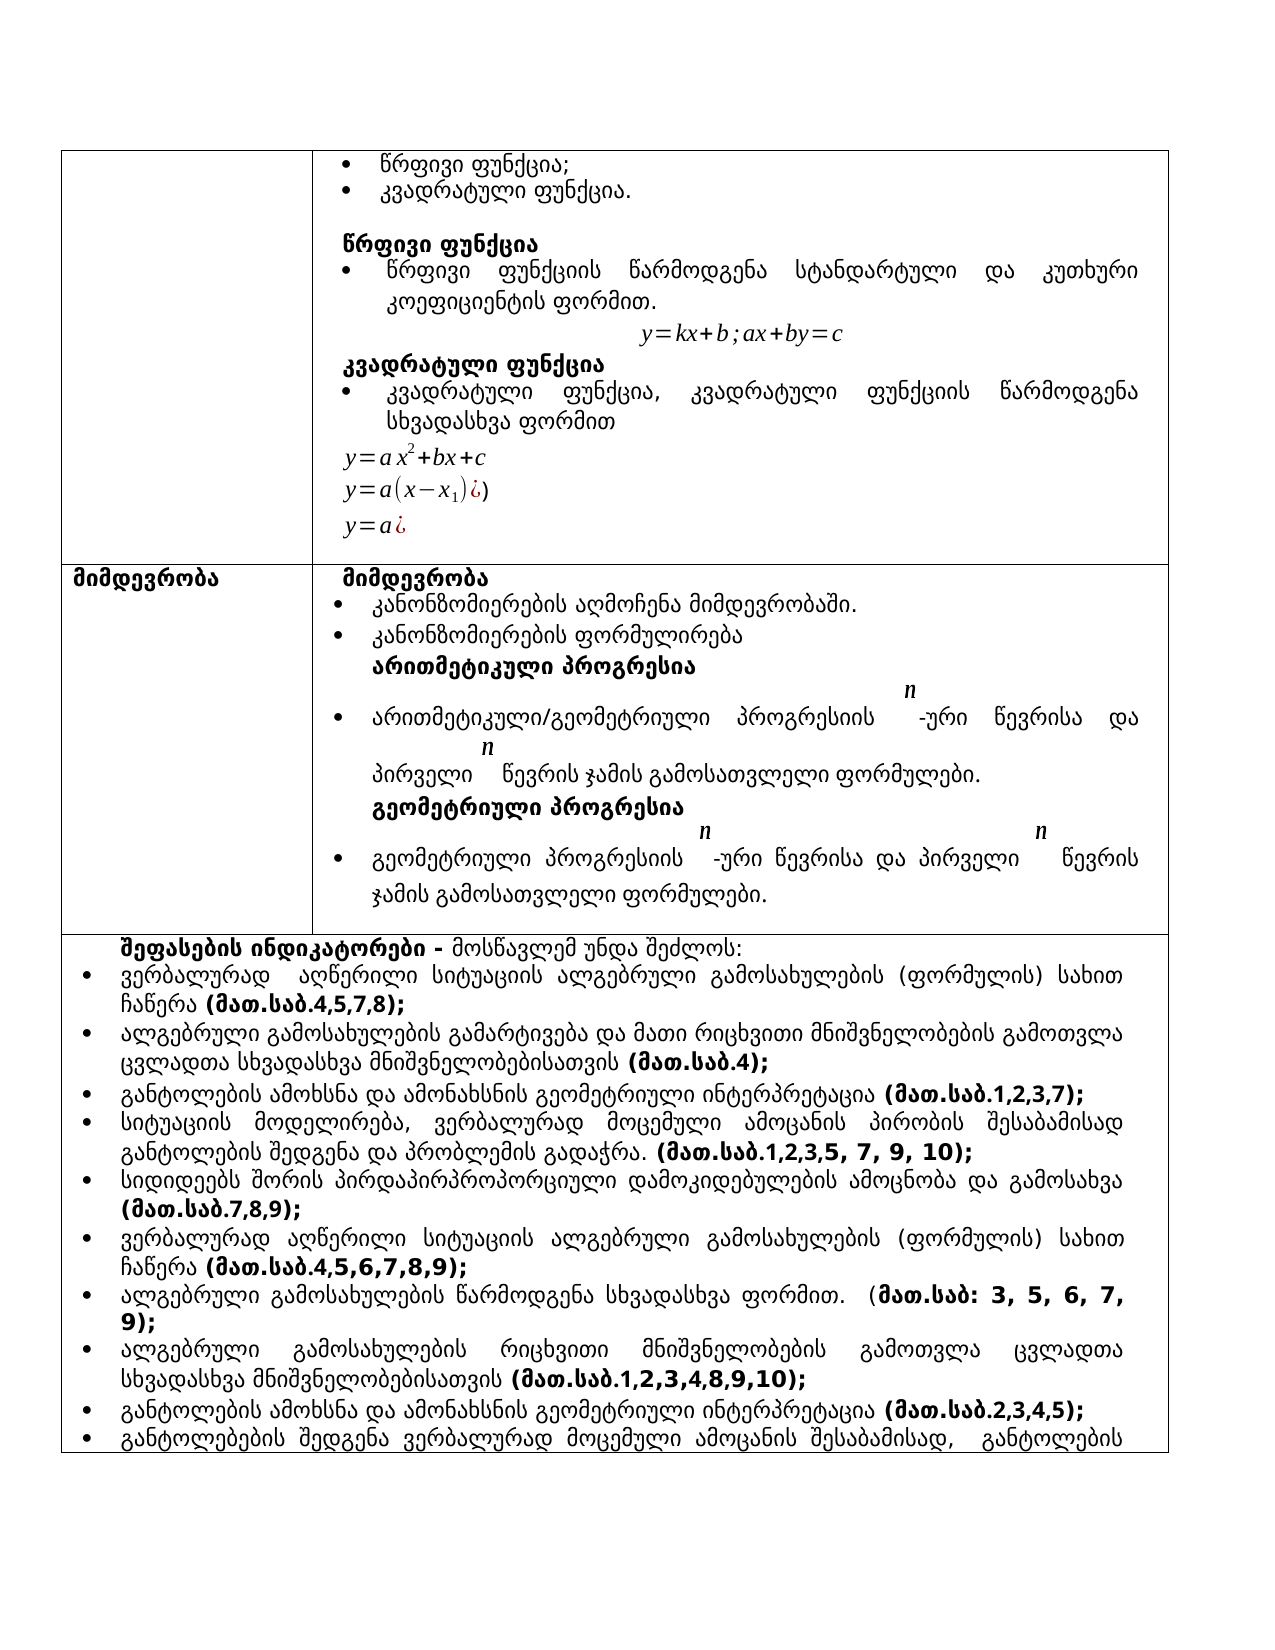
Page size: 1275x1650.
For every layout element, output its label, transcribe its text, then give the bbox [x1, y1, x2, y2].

table_cell მიმდევრობა [62, 565, 312, 934]
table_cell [313, 151, 1168, 564]
table_cell მიმდევრობა კანონზომიერების აღმოჩენა მიმდევრობაში. კანონზომიერების ფორმულირება არითმეტიკული პროგრესია არითმეტიკული/გეომეტრიული პროგრესიის -ური წევრისა და პირველი წევრის ჯამის გამოსათვლელი ფორმულები. გეომეტრიული პროგრესია გეომეტრიული პროგრესიის -ური წევრისა და პირველი წევრის ჯამის გამოსათვლელი ფორმულები. [313, 565, 1168, 934]
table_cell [62, 935, 1168, 1452]
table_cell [62, 151, 312, 564]
